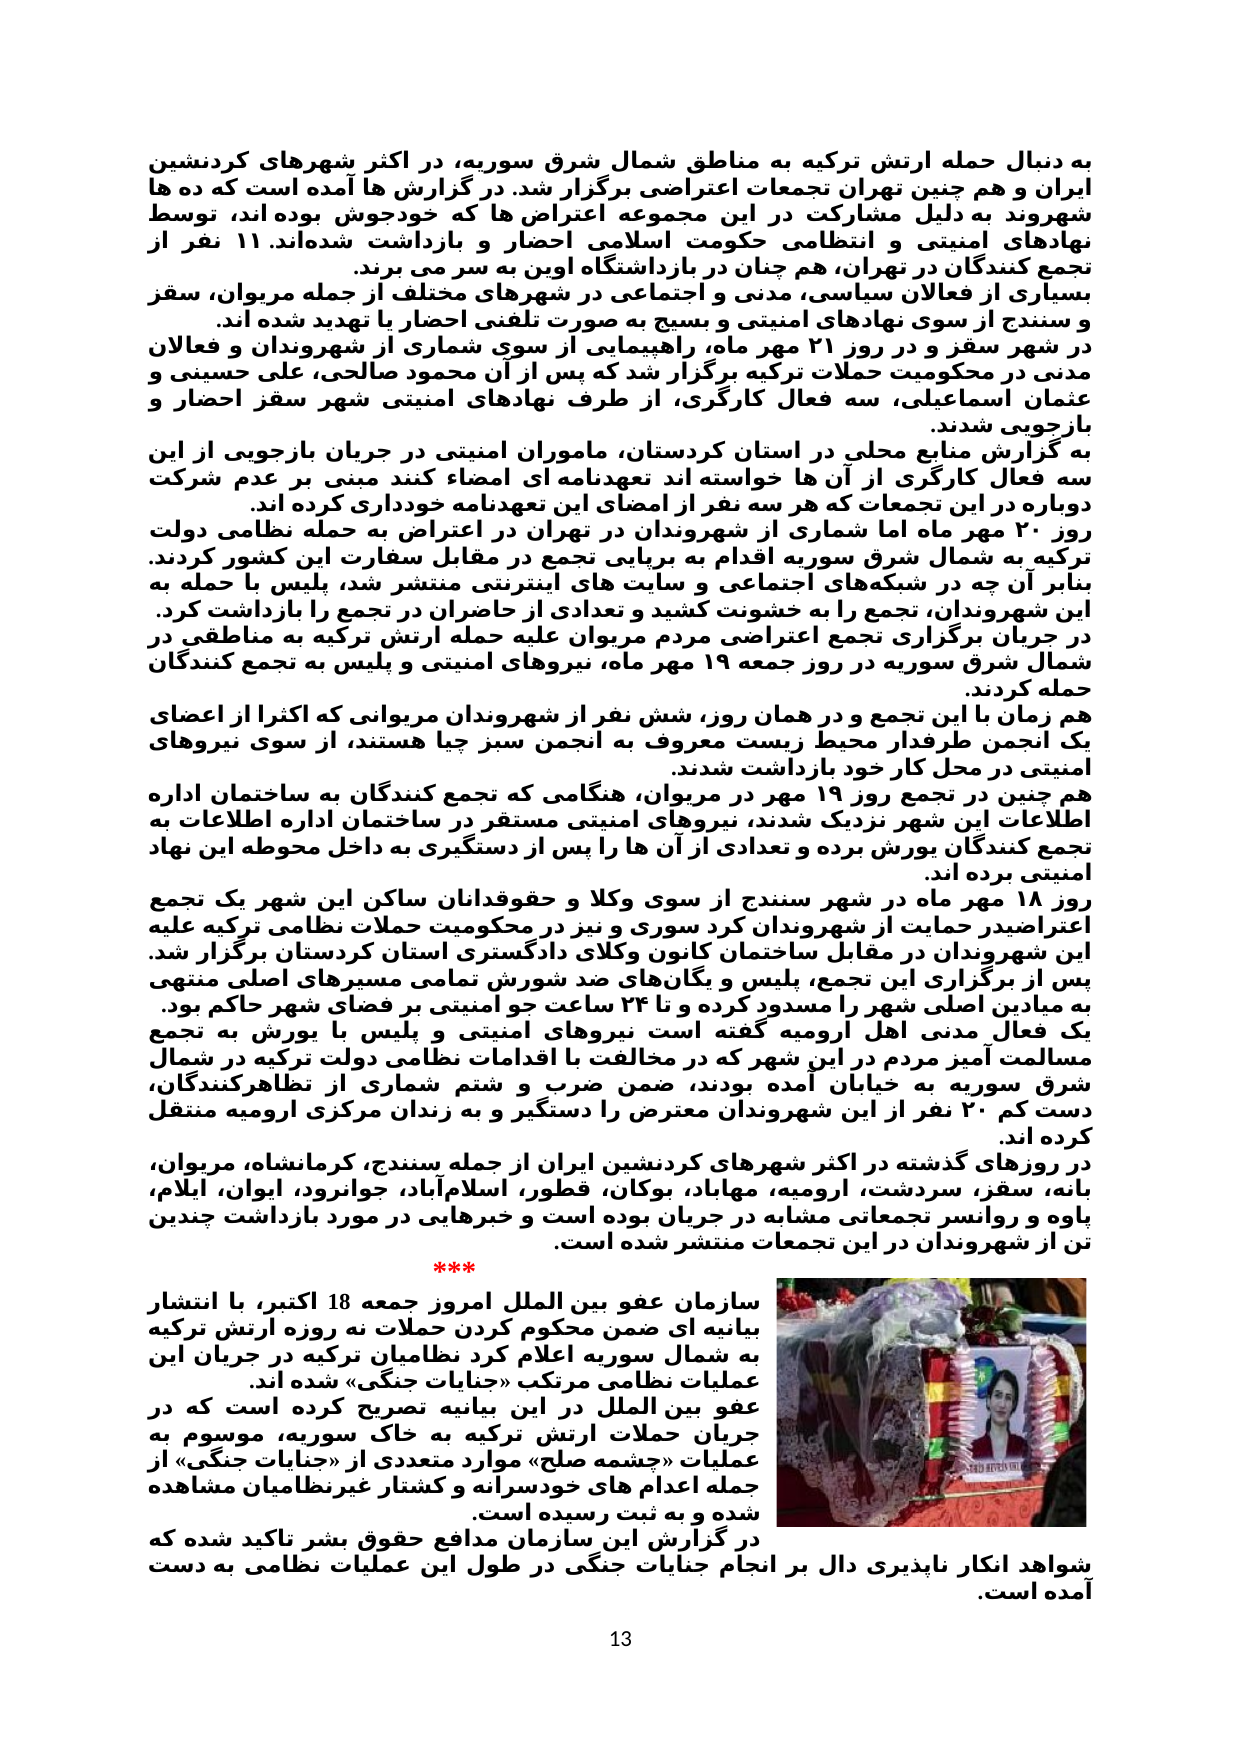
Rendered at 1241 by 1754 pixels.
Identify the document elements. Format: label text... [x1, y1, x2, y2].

text به دنبال حمله ارتش ترکیه به مناطق شمال شرق سوریه، در اکثر شهرهای کردنشین ایران و هم چنین تهران تجمعات اعتراضی برگزار شد. در گزارش ها آمده است که ده‌ ها شهروند به دلیل مشارکت در این مجموعه اعتراض‌ ها که خودجوش بوده ‌اند، توسط نهادهای امنیتی و انتظامی حکومت اسلامی احضار و بازداشت شده‌اند. ۱۱ نفر از تجمع‌ کنندگان در تهران، هم چنان در بازداشتگاه اوین به سر می ‌برند. [148, 148, 1093, 279]
text هم زمان با این تجمع و در همان روز، شش نفر از شهروندان مریوانی که اکثرا از اعضای یک انجمن طرفدار محیط زیست معروف به انجمن سبز چیا هستند، از سوی نیروهای امنیتی در محل کار خود بازداشت شدند. [148, 701, 1093, 780]
text هم چنین در تجمع روز ۱۹ مهر در مریوان، هنگامی که تجمع ‌کنندگان به ساختمان اداره اطلاعات این شهر نزدیک شدند، نیروهای امنیتی مستقر در ساختمان اداره اطلاعات به تجمع ‌کنندگان یورش برده و تعدادی از آن ها را پس از دستگیری به داخل محوطه این نهاد امنیتی برده‌ اند. [148, 780, 1093, 886]
text در جریان برگزاری تجمع اعتراضی مردم مریوان علیه حمله ارتش ترکیه به مناطقی در شمال شرق سوریه در روز جمعه ۱۹ مهر ماه، نیروهای امنیتی و پلیس به تجمع کنندگان حمله کردند. [148, 622, 1093, 701]
picture [776, 1278, 1087, 1527]
text یک فعال مدنی اهل ارومیه گفته است نیروهای امنیتی و پلیس با یورش به تجمع مسالمت ‌آمیز مردم در این شهر که در مخالفت با اقدامات نظامی دولت ترکیه در شمال شرق سوریه به خیابان آمده بودند، ضمن ضرب و شتم شماری از تظاهرکنندگان، دست‌ کم ۲۰ نفر از این شهروندان معترض را دستگیر و به زندان مرکزی ارومیه منتقل کرده ‌اند. [148, 1017, 1093, 1149]
text در شهر سقز و در روز ۲۱ مهر ماه، راهپیمایی‌ از سوی شماری از شهروندان و فعالان مدنی در محکومیت حملات ترکیه برگزار شد که پس از آن محمود صالحی، علی حسینی و عثمان اسماعیلی، سه فعال کارگری، از طرف نهادهای امنیتی شهر سقز احضار و بازجویی شدند. [148, 332, 1093, 437]
text روز ۱۸ مهر ماه در شهر سنندج از سوی وکلا و حقوقدانان ساکن این شهر یک تجمع اعتراضیدر حمایت از شهروندان کرد سوری و نیز در محکومیت حملات نظامی ترکیه علیه این شهروندان در مقابل ساختمان کانون وکلای دادگستری استان کردستان برگزار شد. پس از برگزاری این تجمع، پلیس و یگان‌های ضد شورش تمامی مسیرهای اصلی منتهی به میادین اصلی شهر را مسدود کرده و تا ۲۴ ساعت جو امنیتی بر فضای شهر حاکم بود. [148, 886, 1093, 1017]
text *** [148, 1254, 1093, 1288]
text در گزارش این سازمان مدافع حقوق بشر تاکید شده که شواهد انکار ناپذیری دال بر انجام جنایات جنگی در طول این عملیات نظامی به دست آمده است. [148, 1525, 1093, 1604]
text به گزارش منابع محلی در استان کردستان، ماموران امنیتی در جریان بازجویی از این سه فعال کارگری از آن ها خواسته‌ اند تعهد‌نامه‌ ای امضاء کنند مبنی بر عدم شرکت دوباره در این تجمعات که هر سه نفر از امضای این تعهد‌نامه‌ خودداری کرده ‌اند. [148, 437, 1093, 517]
text عفو بین الملل در این بیانیه تصریح کرده است که در جریان حملات ارتش ترکیه به خاک سوریه، موسوم به عملیات «چشمه صلح» موارد متعددی از «جنایات جنگی» از جمله اعدام های خودسرانه و کشتار غیرنظامیان مشاهده شده و به ثبت رسیده است. [148, 1393, 776, 1525]
text در روزهای گذشته در اکثر شهرهای کردنشین ایران از جمله سنندج، کرمانشاه، مریوان، بانه، سقز، سردشت، ‌ارومیه، مهاباد، بوکان، قطور، اسلام‌آباد، جوانرود، ایوان، ایلام، پاوه و روانسر تجمعاتی مشابه در جریان بوده است و خبرهایی در مورد بازداشت چندین تن از شهروندان در این تجمعات منتشر شده است. [148, 1149, 1093, 1254]
text بسیاری از فعالان سیاسی، مدنی و اجتماعی در شهرهای مختلف از جمله مریوان، سقز و سنندج از سوی نهادهای امنیتی و بسیج به صورت تلفنی احضار یا تهدید شده‌ اند. [148, 279, 1093, 332]
text سازمان عفو بین الملل امروز جمعه 18 اکتبر، با انتشار بیانیه ای ضمن محکوم کردن حملات نه روزه ارتش ترکیه به شمال سوریه اعلام کرد نظامیان ترکیه در جریان این عملیات نظامی مرتکب «جنایات جنگی» شده اند. [148, 1288, 776, 1393]
text روز ۲۰ مهر ماه اما شماری از شهروندان در تهران در اعتراض به حمله نظامی دولت ترکیه به شمال شرق سوریه اقدام به برپایی تجمع در مقابل سفارت این کشور کردند. بنابر آن چه در شبکه‌های اجتماعی و سایت ‌های اینترنتی منتشر شد، پلیس با حمله به این شهروندان، تجمع را به خشونت کشید و تعدادی از حاضران در تجمع را بازداشت کرد. [148, 517, 1093, 622]
